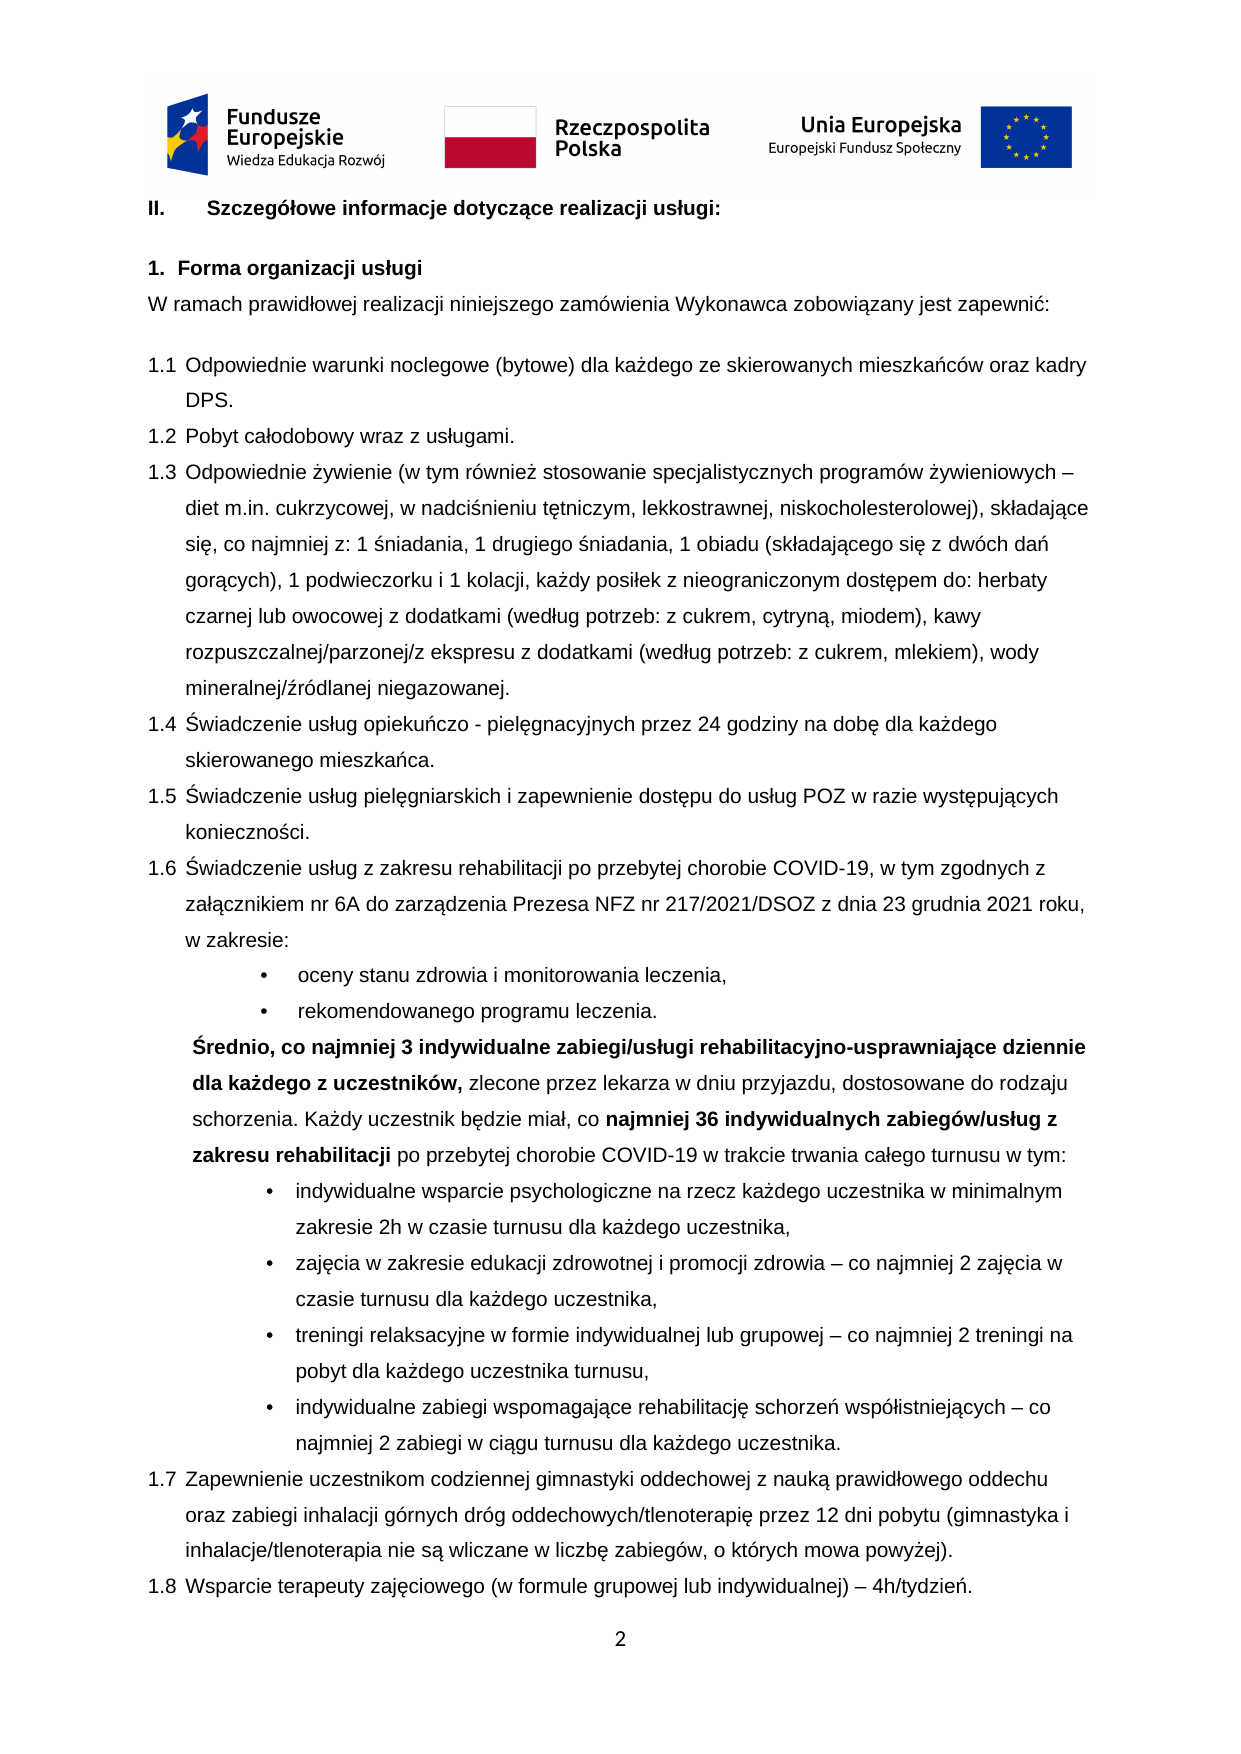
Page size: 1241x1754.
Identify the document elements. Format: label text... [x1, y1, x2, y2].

list Odpowiednie warunki noclegowe (bytowe) dla każdego ze skierowanych mieszkańców oraz kadry DPS. [148, 352, 1093, 412]
list Odpowiednie żywienie (w tym również stosowanie specjalistycznych programów żywieniowych – diet m.in. cukrzycowej, w nadciśnieniu tętniczym, lekkostrawnej, niskocholesterolowej), składające się, co najmniej z: 1 śniadania, 1 drugiego śniadania, 1 obiadu (składającego się z dwóch dań gorących), 1 podwieczorku i 1 kolacji, każdy posiłek z nieograniczonym dostępem do: herbaty czarnej lub owocowej z dodatkami (według potrzeb: z cukrem, cytryną, miodem), kawy rozpuszczalnej/parzonej/z ekspresu z dodatkami (według potrzeb: z cukrem, mlekiem), wody mineralnej/źródlanej niegazowanej. [148, 460, 1093, 700]
list Świadczenie usług z zakresu rehabilitacji po przebytej chorobie COVID-19, w tym zgodnych z załącznikiem nr 6A do zarządzenia Prezesa NFZ nr 217/2021/DSOZ z dnia 23 grudnia 2021 roku, w zakresie: [148, 856, 1093, 951]
list rekomendowanego programu leczenia. [260, 999, 1093, 1023]
list indywidualne zabiegi wspomagające rehabilitację schorzeń współistniejących – co najmniej 2 zabiegi w ciągu turnusu dla każdego uczestnika. [266, 1394, 1093, 1454]
text Szczegółowe informacje dotyczące realizacji usługi: [148, 196, 1093, 219]
list Świadczenie usług pielęgniarskich i zapewnienie dostępu do usług POZ w razie występujących konieczności. [148, 784, 1093, 843]
text W ramach prawidłowej realizacji niniejszego zamówienia Wykonawca zobowiązany jest zapewnić: [148, 291, 1093, 315]
list Średnio, co najmniej 3 indywidualne zabiegi/usługi rehabilitacyjno-usprawniające dziennie dla każdego z uczestników, zlecone przez lekarza w dniu przyjazdu, dostosowane do rodzaju schorzenia. Każdy uczestnik będzie miał, co najmniej 36 indywidualnych zabiegów/usług z zakresu rehabilitacji po przebytej chorobie COVID-19 w trakcie trwania całego turnusu w tym: [192, 1035, 1093, 1167]
list indywidualne wsparcie psychologiczne na rzecz każdego uczestnika w minimalnym zakresie 2h w czasie turnusu dla każdego uczestnika, [266, 1179, 1093, 1239]
list zajęcia w zakresie edukacji zdrowotnej i promocji zdrowia – co najmniej 2 zajęcia w czasie turnusu dla każdego uczestnika, [266, 1251, 1093, 1311]
list Świadczenie usług opiekuńczo - pielęgnacyjnych przez 24 godziny na dobę dla każdego skierowanego mieszkańca. [148, 712, 1093, 772]
picture [147, 73, 1092, 196]
list Zapewnienie uczestnikom codziennej gimnastyki oddechowej z nauką prawidłowego oddechu oraz zabiegi inhalacji górnych dróg oddechowych/tlenoterapię przez 12 dni pobytu (gimnastyka i inhalacje/tlenoterapia nie są wliczane w liczbę zabiegów, o których mowa powyżej). [148, 1466, 1093, 1562]
list treningi relaksacyjne w formie indywidualnej lub grupowej – co najmniej 2 treningi na pobyt dla każdego uczestnika turnusu, [266, 1323, 1093, 1383]
list oceny stanu zdrowia i monitorowania leczenia, [260, 963, 1093, 987]
list Forma organizacji usługi [148, 256, 1093, 279]
list Pobyt całodobowy wraz z usługami. [148, 424, 1093, 448]
list Wsparcie terapeuty zajęciowego (w formule grupowej lub indywidualnej) – 4h/tydzień. [148, 1574, 1093, 1598]
